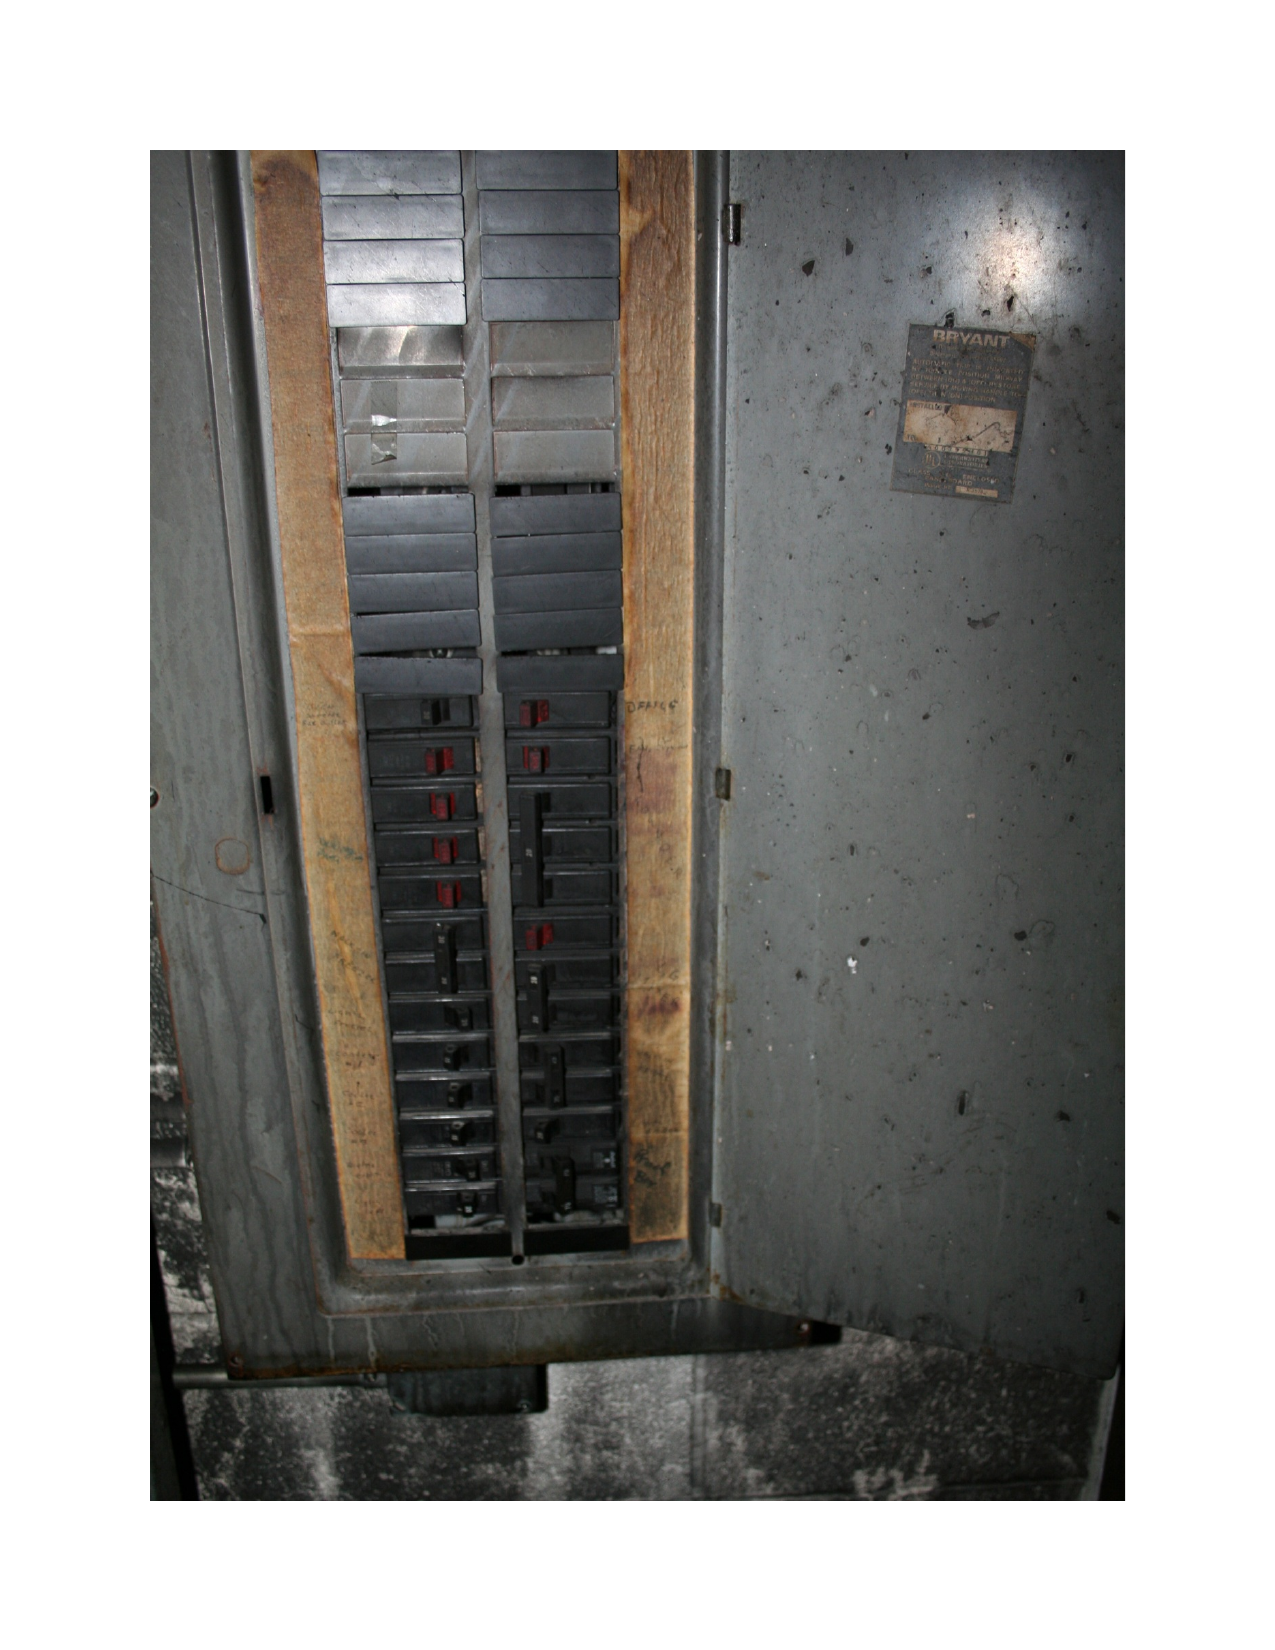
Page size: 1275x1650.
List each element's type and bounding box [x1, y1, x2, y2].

picture [150, 150, 1125, 1501]
